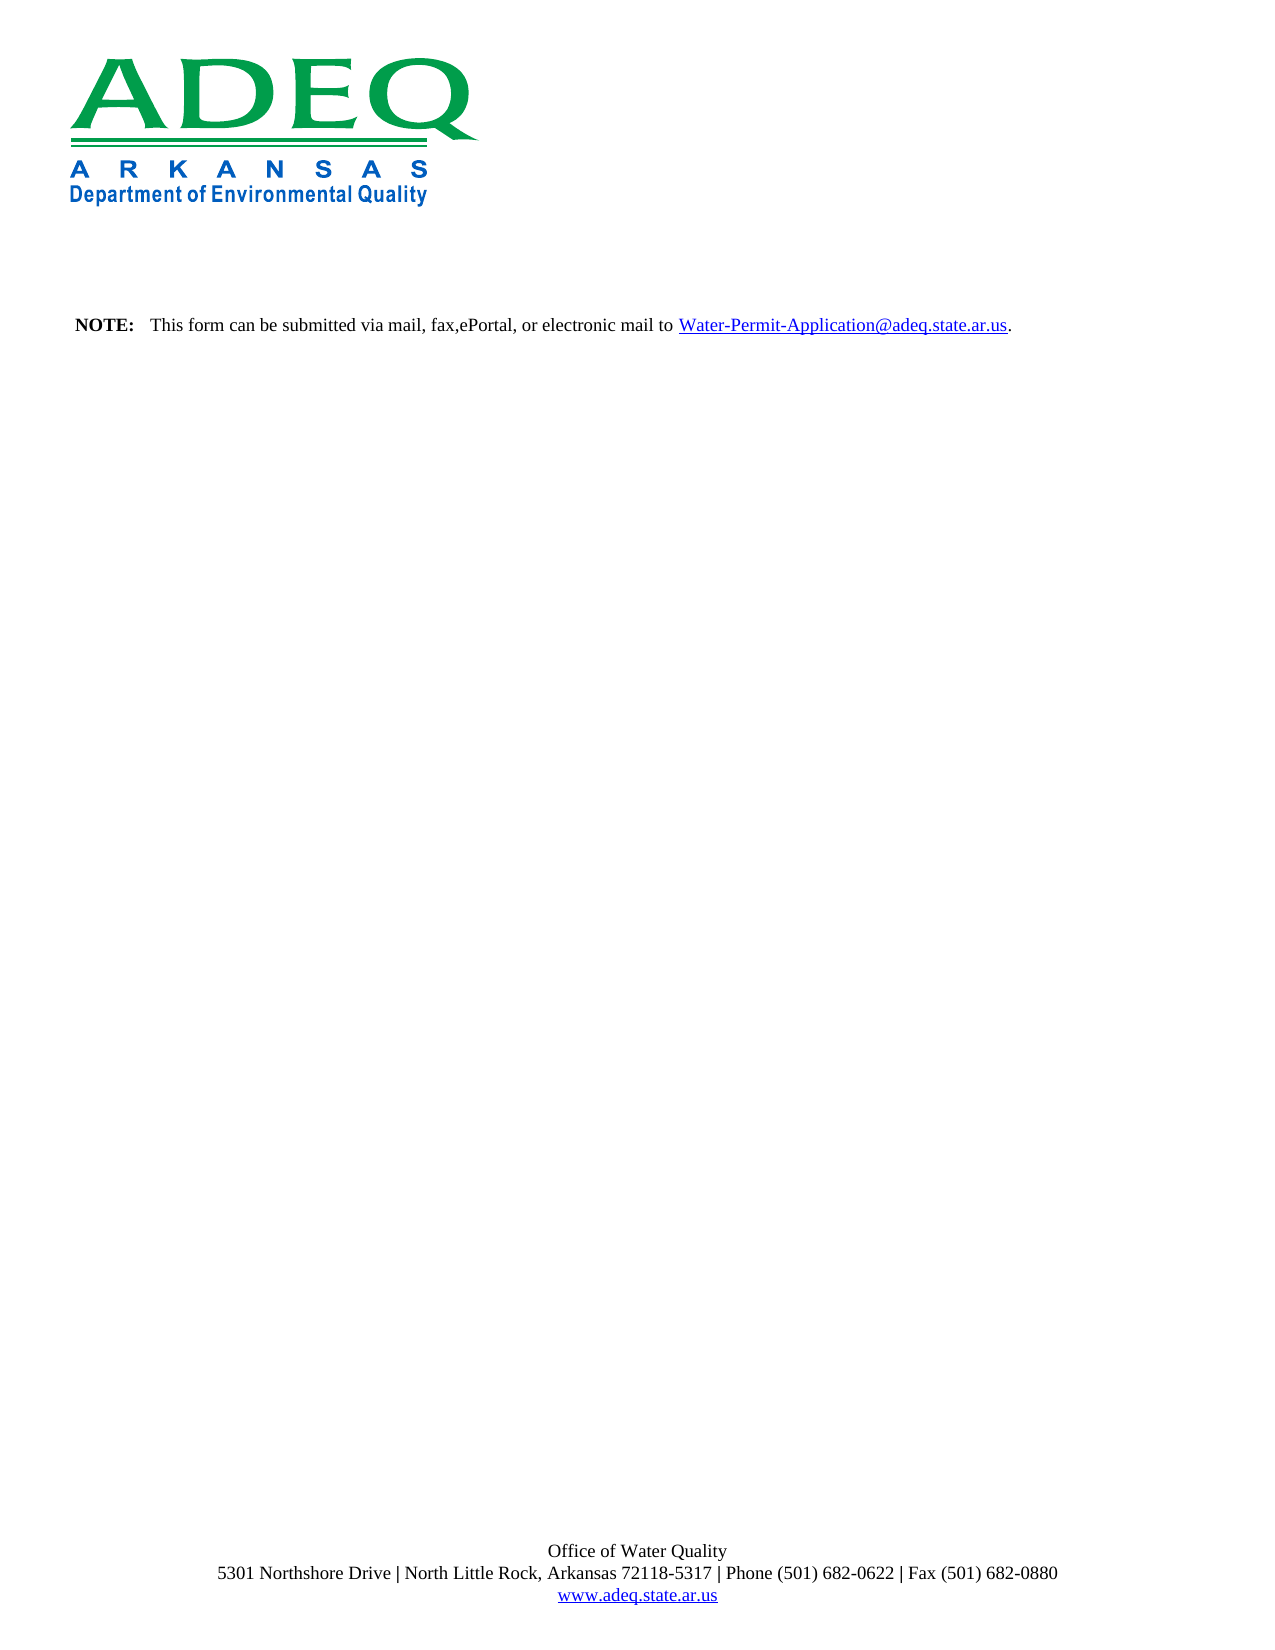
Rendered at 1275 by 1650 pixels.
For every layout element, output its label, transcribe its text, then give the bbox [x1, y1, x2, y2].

text NOTE: This form can be submitted via mail, fax,ePortal, or electronic mail to Water-Permit-Application@adeq.state.ar.us. [75, 314, 1200, 336]
